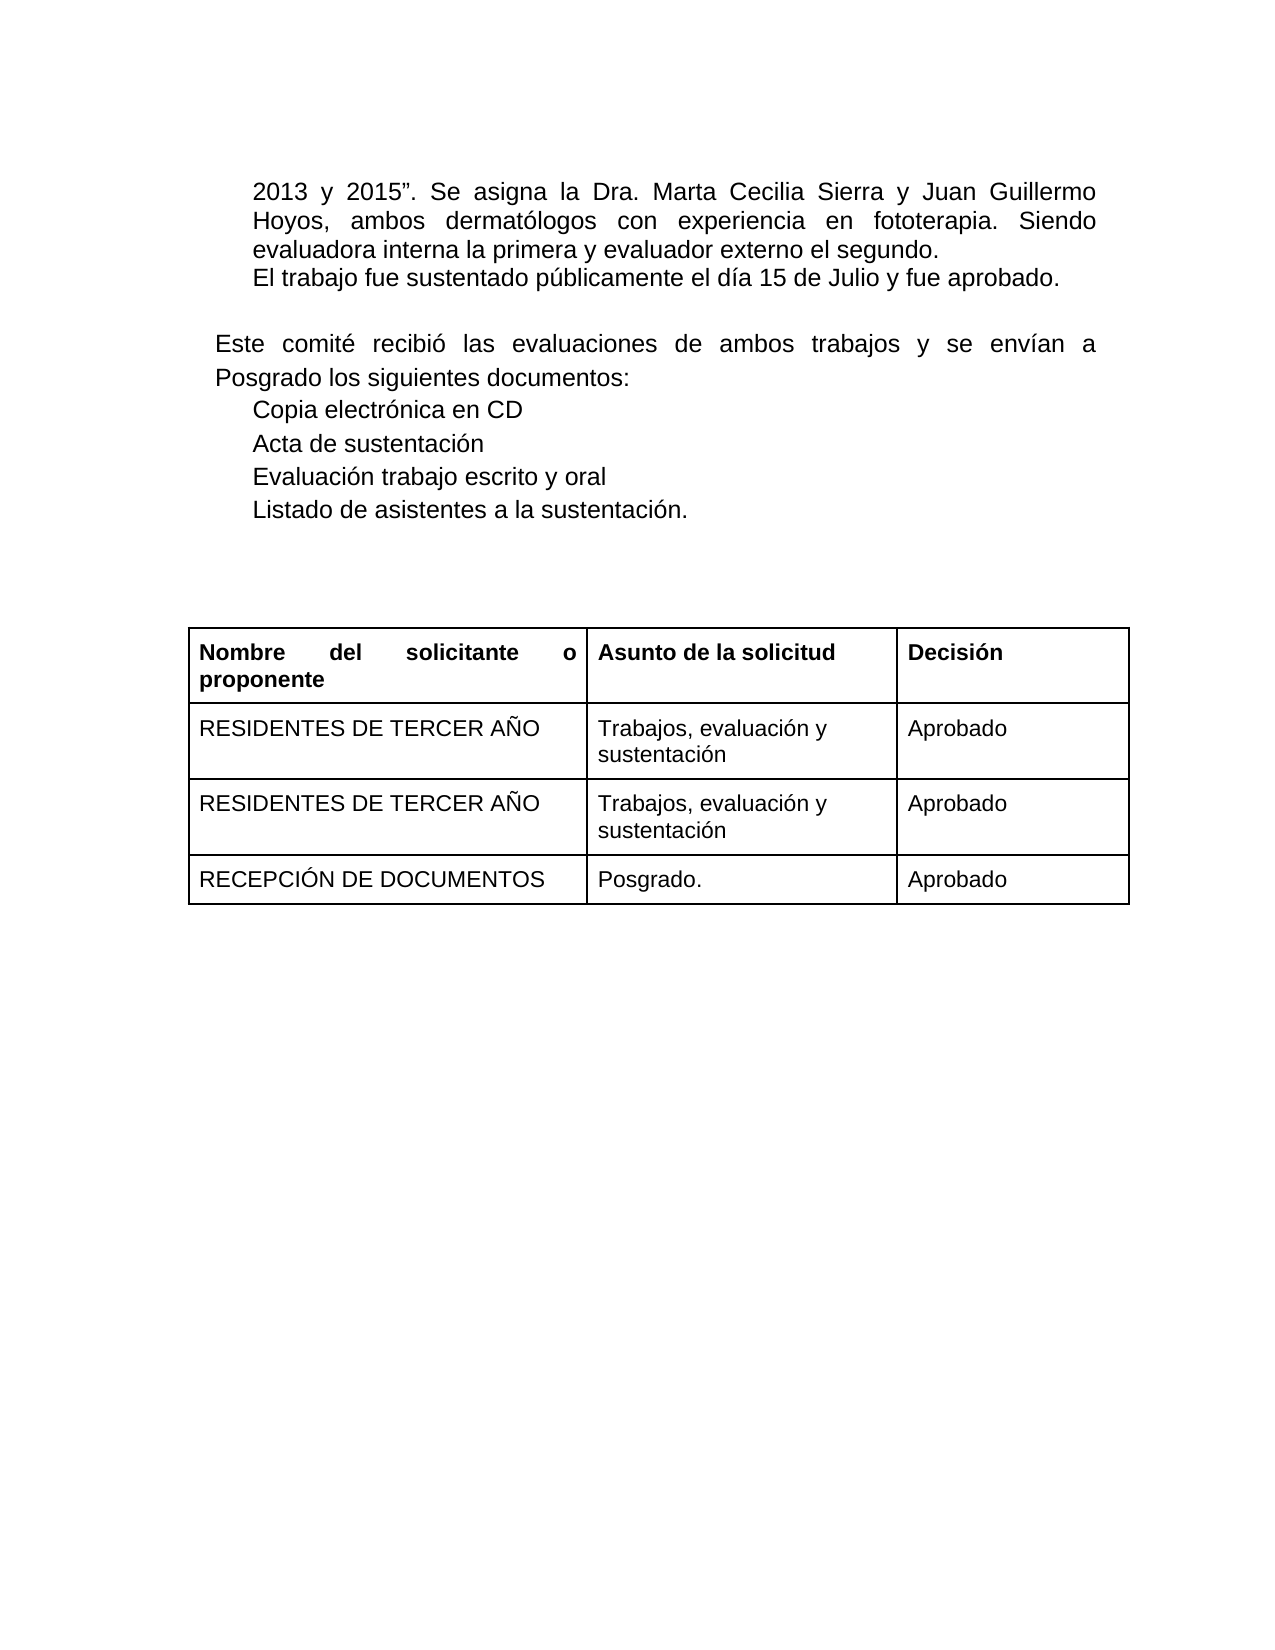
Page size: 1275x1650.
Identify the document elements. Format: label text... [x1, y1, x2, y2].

table_cell RESIDENTES DE TERCER AÑO [190, 780, 586, 853]
table_cell RECEPCIÓN DE DOCUMENTOS [190, 856, 586, 903]
table_cell Aprobado [898, 856, 1128, 903]
list Este comité recibió las evaluaciones de ambos trabajos y se envían a Posgrado los siguientes documentos: [215, 329, 1098, 391]
text Evaluación trabajo escrito y oral [177, 462, 1098, 490]
table_cell Trabajos, evaluación y sustentación [588, 704, 896, 778]
text Copia electrónica en CD [177, 396, 1098, 424]
table_cell Trabajos, evaluación y sustentación [588, 780, 896, 853]
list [215, 177, 1098, 263]
table_cell Aprobado [898, 780, 1128, 853]
table_header Nombre del solicitante o proponente [190, 629, 586, 702]
text Listado de asistentes a la sustentación. [177, 494, 1098, 523]
table_cell RESIDENTES DE TERCER AÑO [190, 704, 586, 778]
table_header Asunto de la solicitud [588, 629, 896, 702]
table_cell Aprobado [898, 704, 1128, 778]
list El trabajo fue sustentado públicamente el día 15 de Julio y fue aprobado. [252, 263, 1098, 292]
table_header Decisión [898, 629, 1128, 702]
table_cell Posgrado. [588, 856, 896, 903]
text Acta de sustentación [177, 428, 1098, 457]
